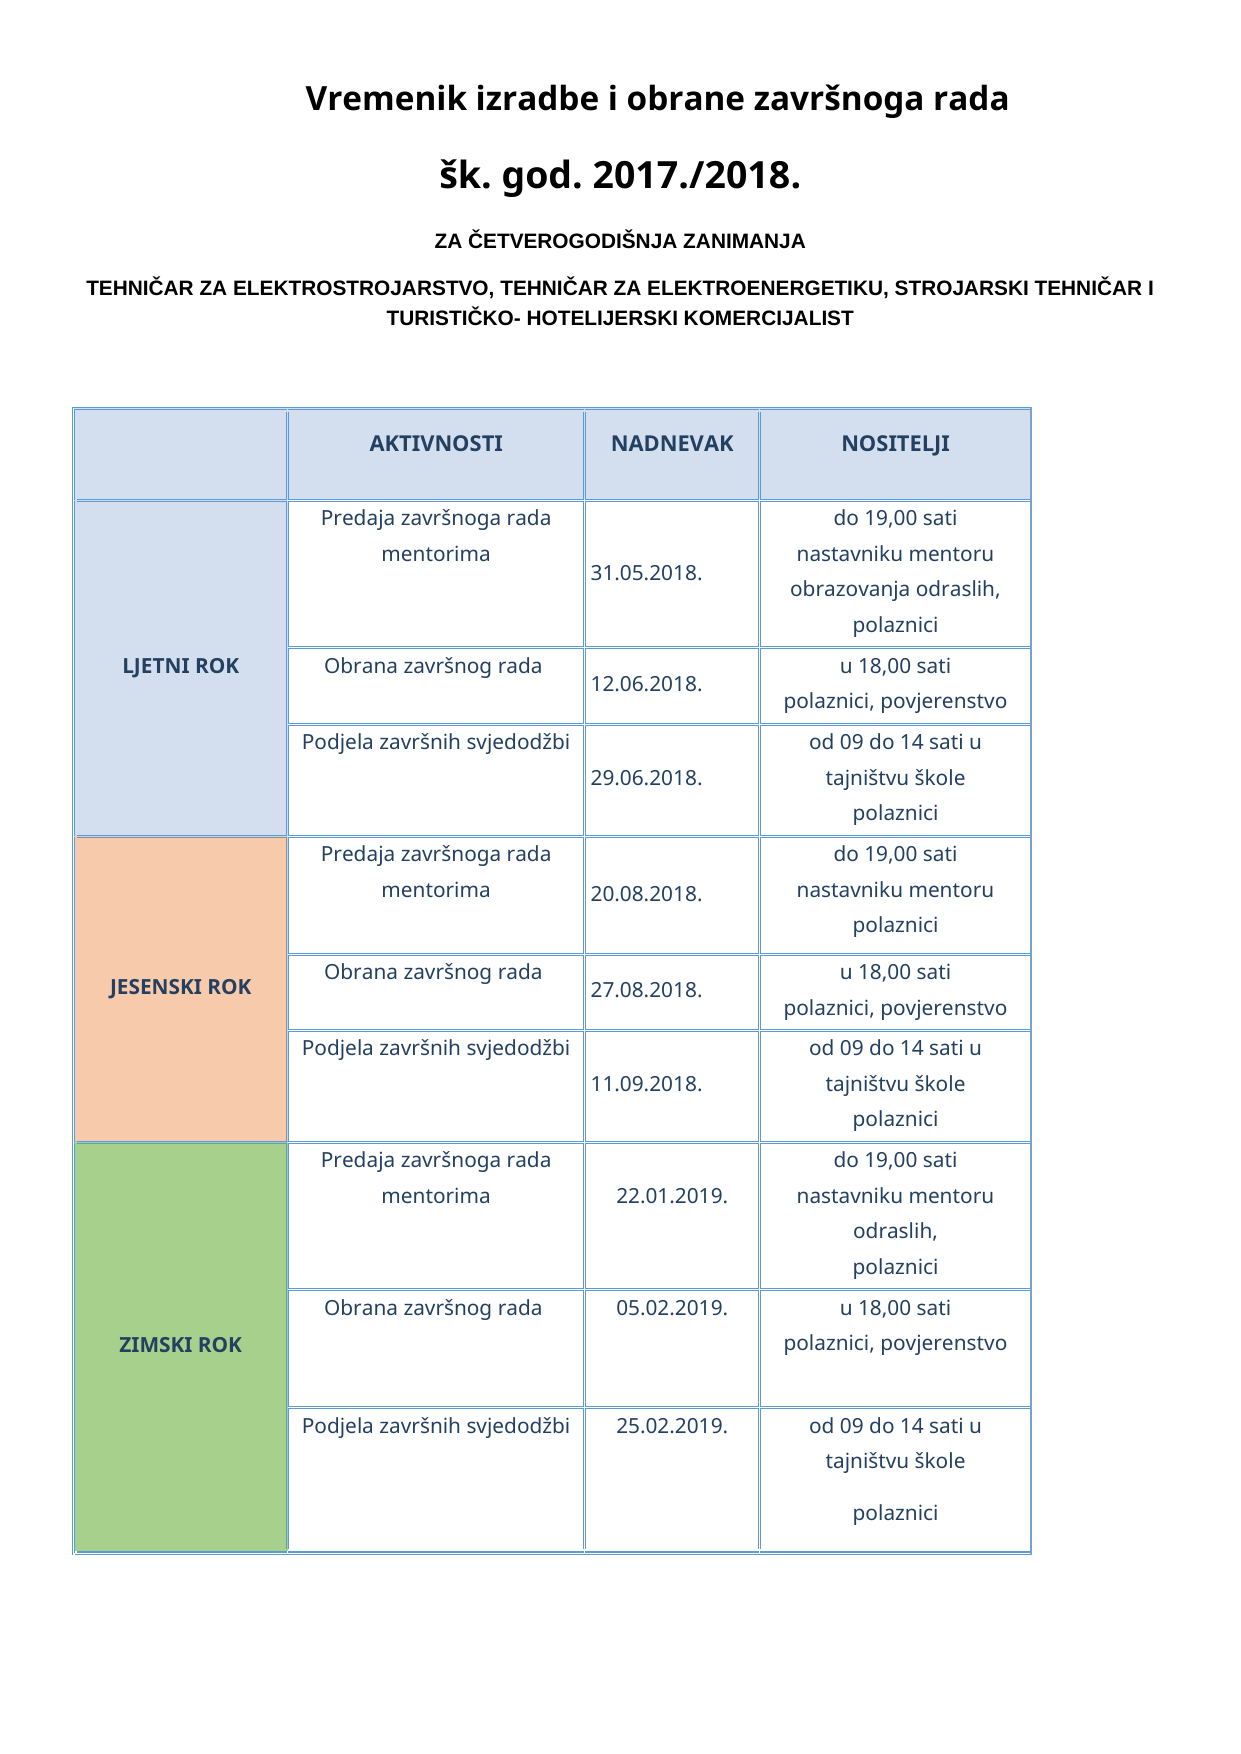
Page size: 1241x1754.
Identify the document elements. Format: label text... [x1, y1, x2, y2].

table_cell u 18,00 sati polaznici, povjerenstvo [761, 649, 1030, 723]
table_cell 11.09.2018. [586, 1032, 758, 1141]
table_cell u 18,00 sati polaznici, povjerenstvo [761, 1291, 1030, 1406]
table_cell JESENSKI ROK [75, 835, 286, 1141]
text ZA ČETVEROGODIŠNJA ZANIMANJA [75, 229, 1165, 253]
table_cell 22.01.2019. [586, 1144, 758, 1288]
table_header AKTIVNOSTI [288, 410, 584, 499]
table_cell 20.08.2018. [586, 838, 758, 952]
table_cell 29.06.2018. [586, 726, 758, 835]
table_cell 05.02.2019. [586, 1291, 758, 1406]
table_cell 25.02.2019. [584, 1406, 760, 1551]
table_cell ZIMSKI ROK [75, 1141, 288, 1551]
table_cell od 09 do 14 sati u tajništvu škole polaznici [761, 1032, 1030, 1141]
table_cell 31.05.2018. [586, 502, 758, 646]
table_cell do 19,00 sati nastavniku mentoru obrazovanja odraslih, polaznici [761, 502, 1030, 646]
table_cell do 19,00 sati nastavniku mentoru odraslih, polaznici [761, 1144, 1030, 1288]
table_cell Predaja završnoga rada mentorima [289, 502, 583, 646]
table_cell 12.06.2018. [586, 649, 758, 723]
table_cell Obrana završnog rada [289, 1291, 583, 1406]
table_cell Podjela završnih svjedodžbi [289, 726, 583, 835]
table_cell Obrana završnog rada [289, 649, 583, 723]
table_cell Podjela završnih svjedodžbi [288, 1409, 584, 1551]
table_header [75, 408, 288, 499]
table_header NADNEVAK [584, 408, 760, 499]
table_cell Obrana završnog rada [289, 956, 583, 1029]
table_cell Predaja završnoga rada mentorima [289, 838, 583, 952]
table_cell do 19,00 sati nastavniku mentoru polaznici [761, 838, 1030, 952]
table_cell LJETNI ROK [75, 499, 286, 835]
list Vremenik izradbe i obrane završnoga rada [150, 75, 1165, 120]
table_cell u 18,00 sati polaznici, povjerenstvo [761, 956, 1030, 1029]
text TEHNIČAR ZA ELEKTROSTROJARSTVO, TEHNIČAR ZA ELEKTROENERGETIKU, STROJARSKI TEHNIČAR I TURISTIČKO- HOTELIJERSKI KOMERCIJALIST [75, 275, 1165, 329]
table_cell Predaja završnoga rada mentorima [289, 1144, 583, 1288]
table_cell 27.08.2018. [586, 956, 758, 1029]
table_cell od 09 do 14 sati u tajništvu škole polaznici [760, 1409, 1030, 1551]
text šk. god. 2017./2018. [75, 148, 1165, 199]
table_cell od 09 do 14 sati u tajništvu škole polaznici [761, 726, 1030, 835]
table_header NOSITELJI [760, 410, 1030, 499]
table_cell Podjela završnih svjedodžbi [289, 1032, 583, 1141]
